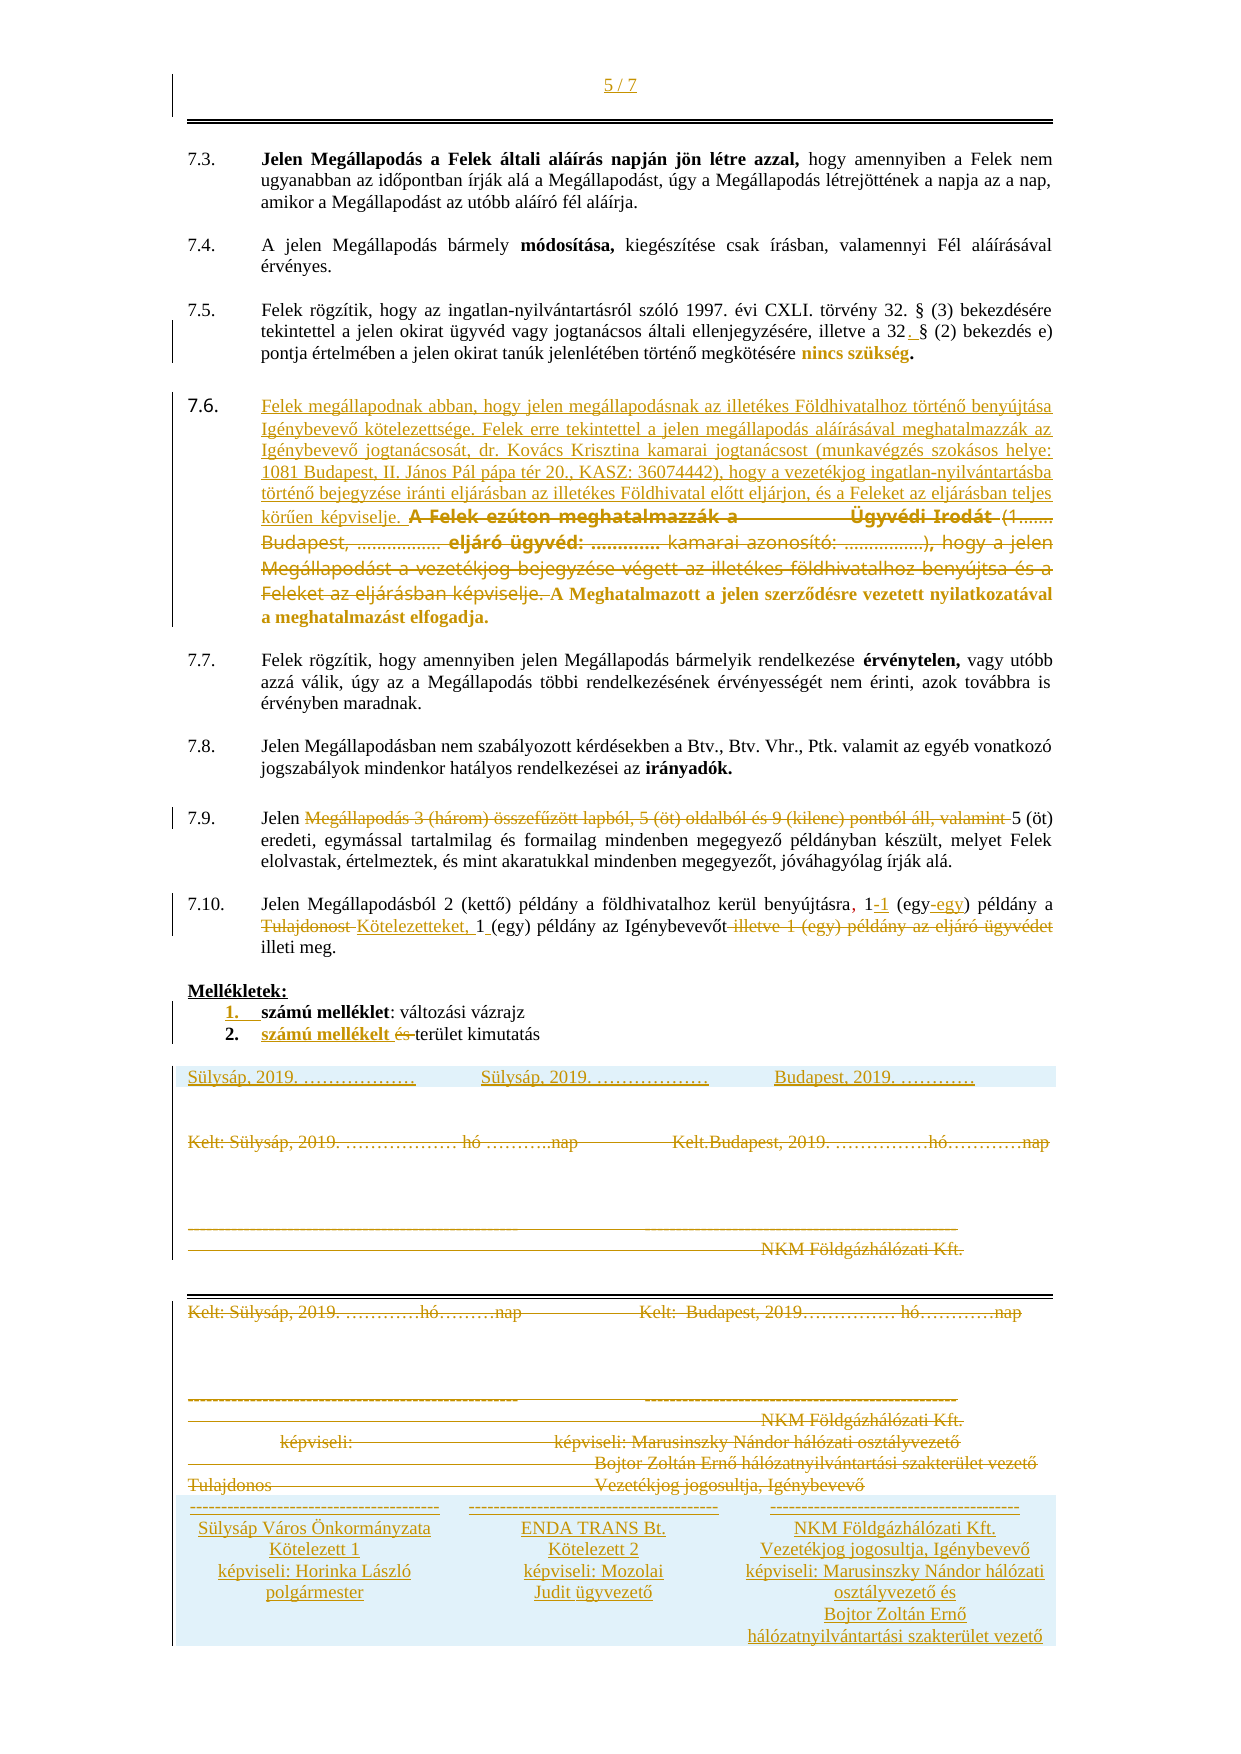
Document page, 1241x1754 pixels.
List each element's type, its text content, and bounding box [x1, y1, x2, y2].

list számú melléklet: változási vázrajz [225, 1001, 1053, 1023]
text 7.10. Jelen Megállapodásból 2 (kettő) példány a földhivatalhoz kerül benyújtásra, 1 (egy) példány a 1(egy) példány az Igénybevevőt illeti meg. [187, 893, 1053, 958]
list 7.3. Jelen Megállapodás a Felek általi aláírás napján jön létre azzal, hogy amennyiben a Felek nem ugyanabban az időpontban írják alá a Megállapodást, úgy a Megállapodás létrejöttének a napja az a nap, amikor a Megállapodást az utóbb aláíró fél aláírja. [187, 148, 1053, 212]
text 7.4. A jelen Megállapodás bármely módosítása, kiegészítése csak írásban, valamennyi Fél aláírásával érvényes. [187, 234, 1053, 277]
list terület kimutatás [225, 1023, 1053, 1044]
text Mellékletek: [187, 979, 1053, 1001]
text 7.9. Jelen 5 (öt) eredeti, egymással tartalmilag és formailag mindenben megegyező példányban készült, melyet Felek elolvastak, értelmeztek, és mint akaratukkal mindenben megegyezőt, jóváhagyólag írják alá. [187, 807, 1053, 872]
list 7.5. Felek rögzítik, hogy az ingatlan-nyilvántartásról szóló 1997. évi CXLI. törvény 32. § (3) bekezdésére tekintettel a jelen okirat ügyvéd vagy jogtanácsos általi ellenjegyzésére, illetve a 32§ (2) bekezdés e) pontja értelmében a jelen okirat tanúk jelenlétében történő megkötésére nincs szükség. [187, 298, 1053, 363]
text 7.8. Jelen Megállapodásban nem szabályozott kérdésekben a Btv., Btv. Vhr., Ptk. valamit az egyéb vonatkozó jogszabályok mindenkor hatályos rendelkezései az irányadók. [187, 735, 1053, 778]
text 7.7. Felek rögzítik, hogy amennyiben jelen Megállapodás bármelyik rendelkezése érvénytelen, vagy utóbb azzá válik, úgy az a Megállapodás többi rendelkezésének érvényességét nem érinti, azok továbbra is érvényben maradnak. [187, 649, 1053, 714]
text 7.6. A Meghatalmazott a jelen szerződésre vezetett nyilatkozatával a meghatalmazást elfogadja. [187, 392, 1053, 627]
